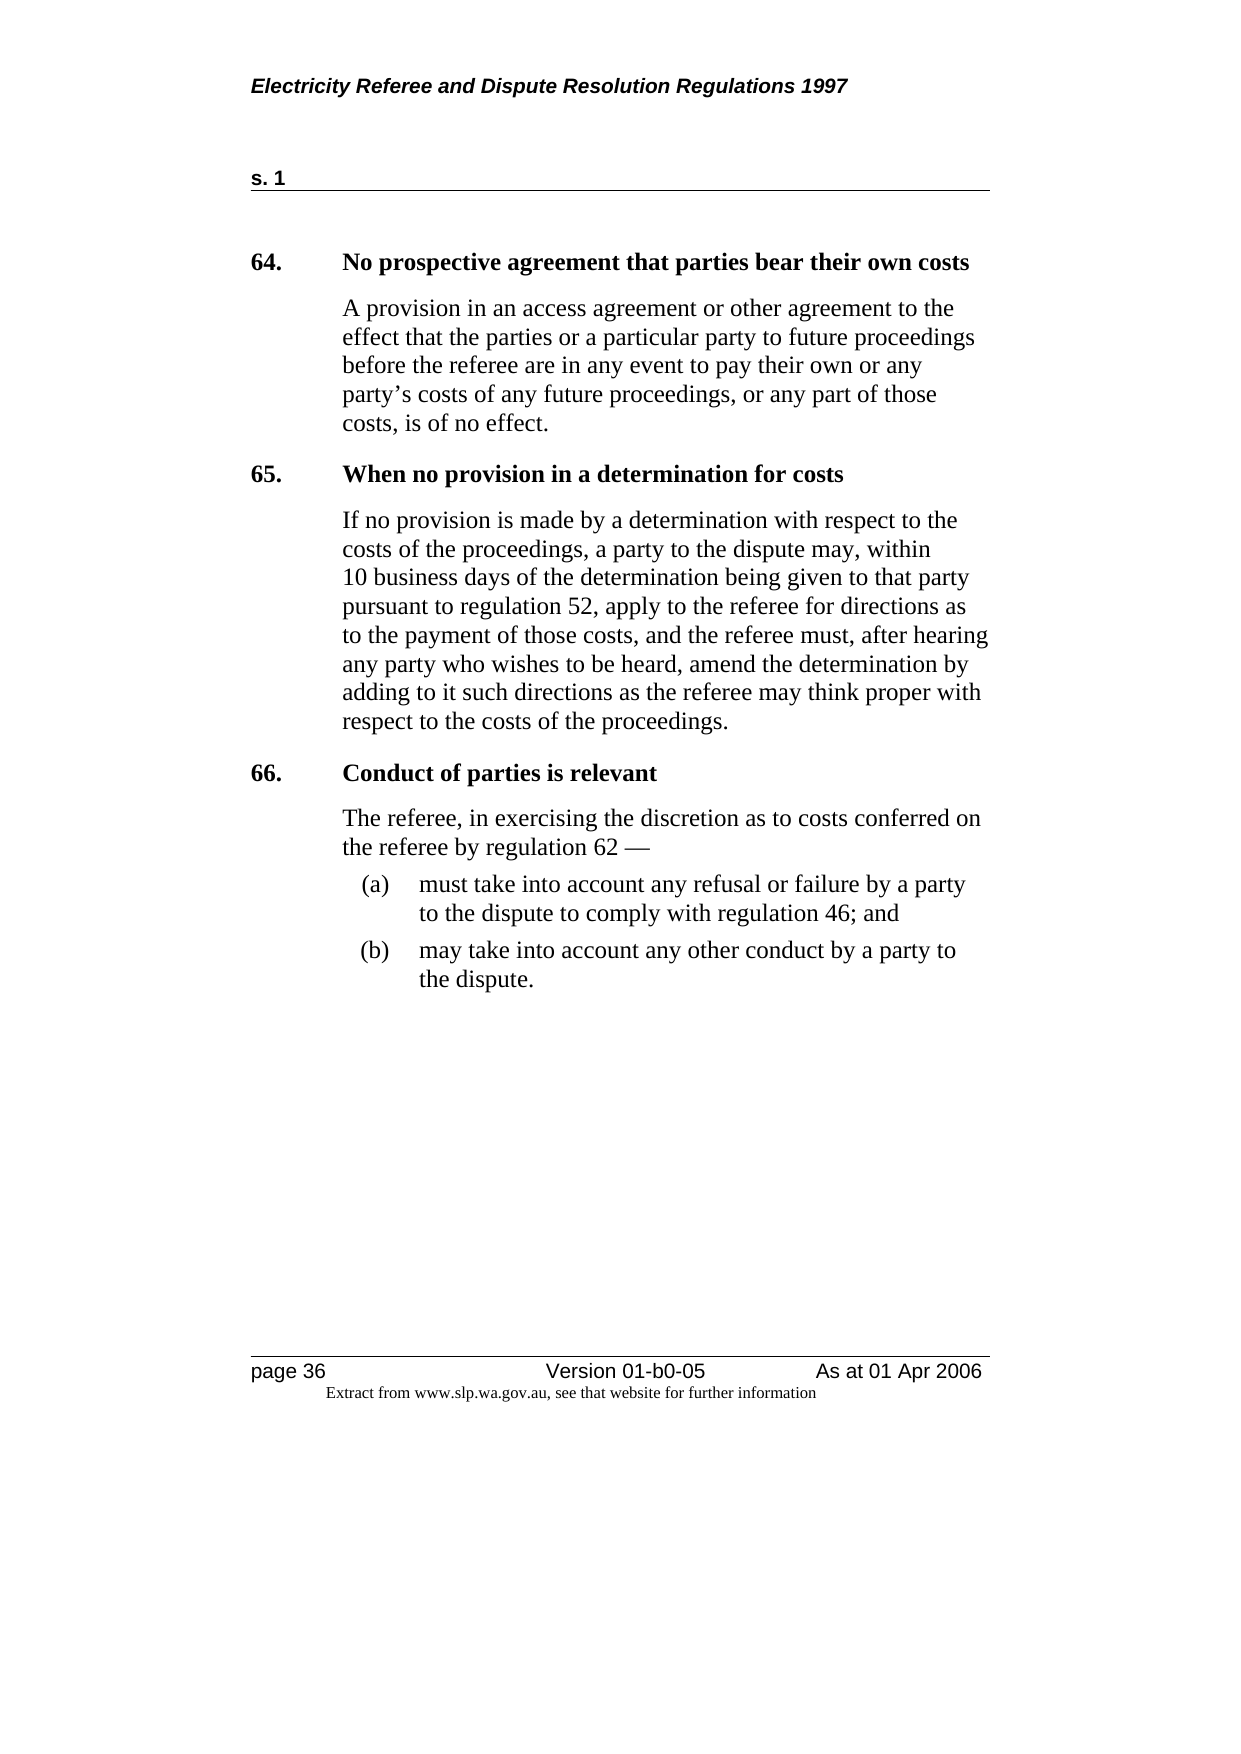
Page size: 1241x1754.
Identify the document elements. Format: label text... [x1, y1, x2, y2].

text A provision in an access agreement or other agreement to the effect that the parties or a particular party to future proceedings before the referee are in any event to pay their own or any party’s costs of any future proceedings, or any part of those costs, is of no effect. [251, 293, 990, 437]
text If no provision is made by a determination with respect to the costs of the proceedings, a party to the dispute may, within 10 business days of the determination being given to that party pursuant to regulation 52, apply to the referee for directions as to the payment of those costs, and the referee must, after hearing any party who wishes to be heard, amend the determination by adding to it such directions as the referee may think proper with respect to the costs of the proceedings. [251, 505, 990, 735]
text (a) must take into account any refusal or failure by a party to the dispute to comply with regulation 46; and [251, 869, 990, 927]
text The referee, in exercising the discretion as to costs conferred on the referee by regulation 62 — [251, 803, 990, 861]
text (b) may take into account any other conduct by a party to the dispute. [251, 935, 990, 992]
subtitle 65. When no provision in a determination for costs [251, 459, 990, 488]
subtitle 64. No prospective agreement that parties bear their own costs [251, 247, 990, 276]
subtitle 66. Conduct of parties is relevant [251, 758, 990, 787]
